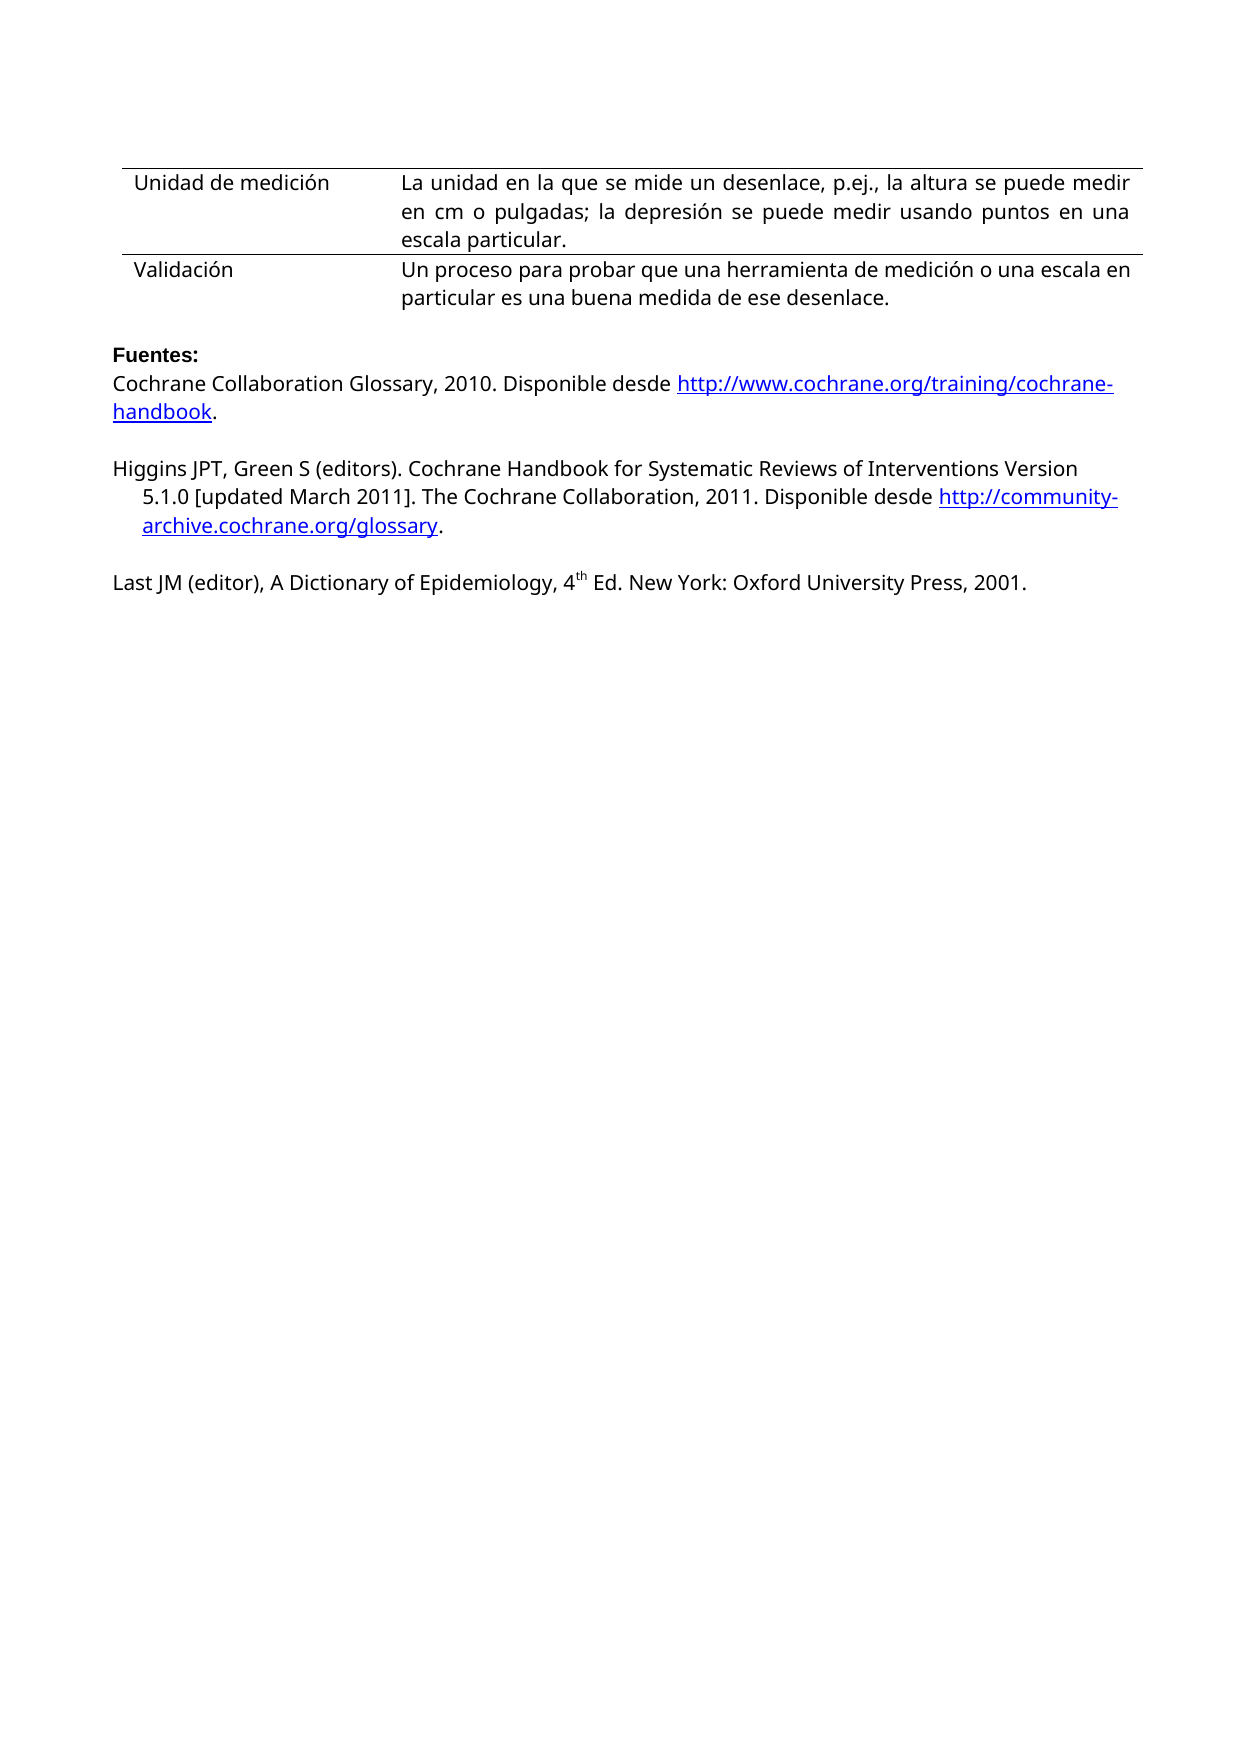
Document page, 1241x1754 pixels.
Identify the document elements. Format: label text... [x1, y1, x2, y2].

table_cell Unidad de medición [122, 169, 389, 254]
text Fuentes: [112, 340, 1128, 369]
text Last JM (editor), A Dictionary of Epidemiology, 4th Ed. New York: Oxford University Press, 2001. [112, 568, 1128, 596]
table_cell Validación [122, 255, 389, 312]
text Higgins JPT, Green S (editors). Cochrane Handbook for Systematic Reviews of Interventions Version 5.1.0 [updated March 2011]. The Cochrane Collaboration, 2011. Disponible desde http://community-archive.cochrane.org/glossary. [112, 454, 1128, 539]
table_cell Un proceso para probar que una herramienta de medición o una escala en particular es una buena medida de ese desenlace. [390, 255, 1143, 312]
table_cell La unidad en la que se mide un desenlace, p.ej., la altura se puede medir en cm o pulgadas; la depresión se puede medir usando puntos en una escala particular. [390, 169, 1143, 254]
text Cochrane Collaboration Glossary, 2010. Disponible desde http://www.cochrane.org/training/cochrane-handbook. [112, 369, 1128, 426]
